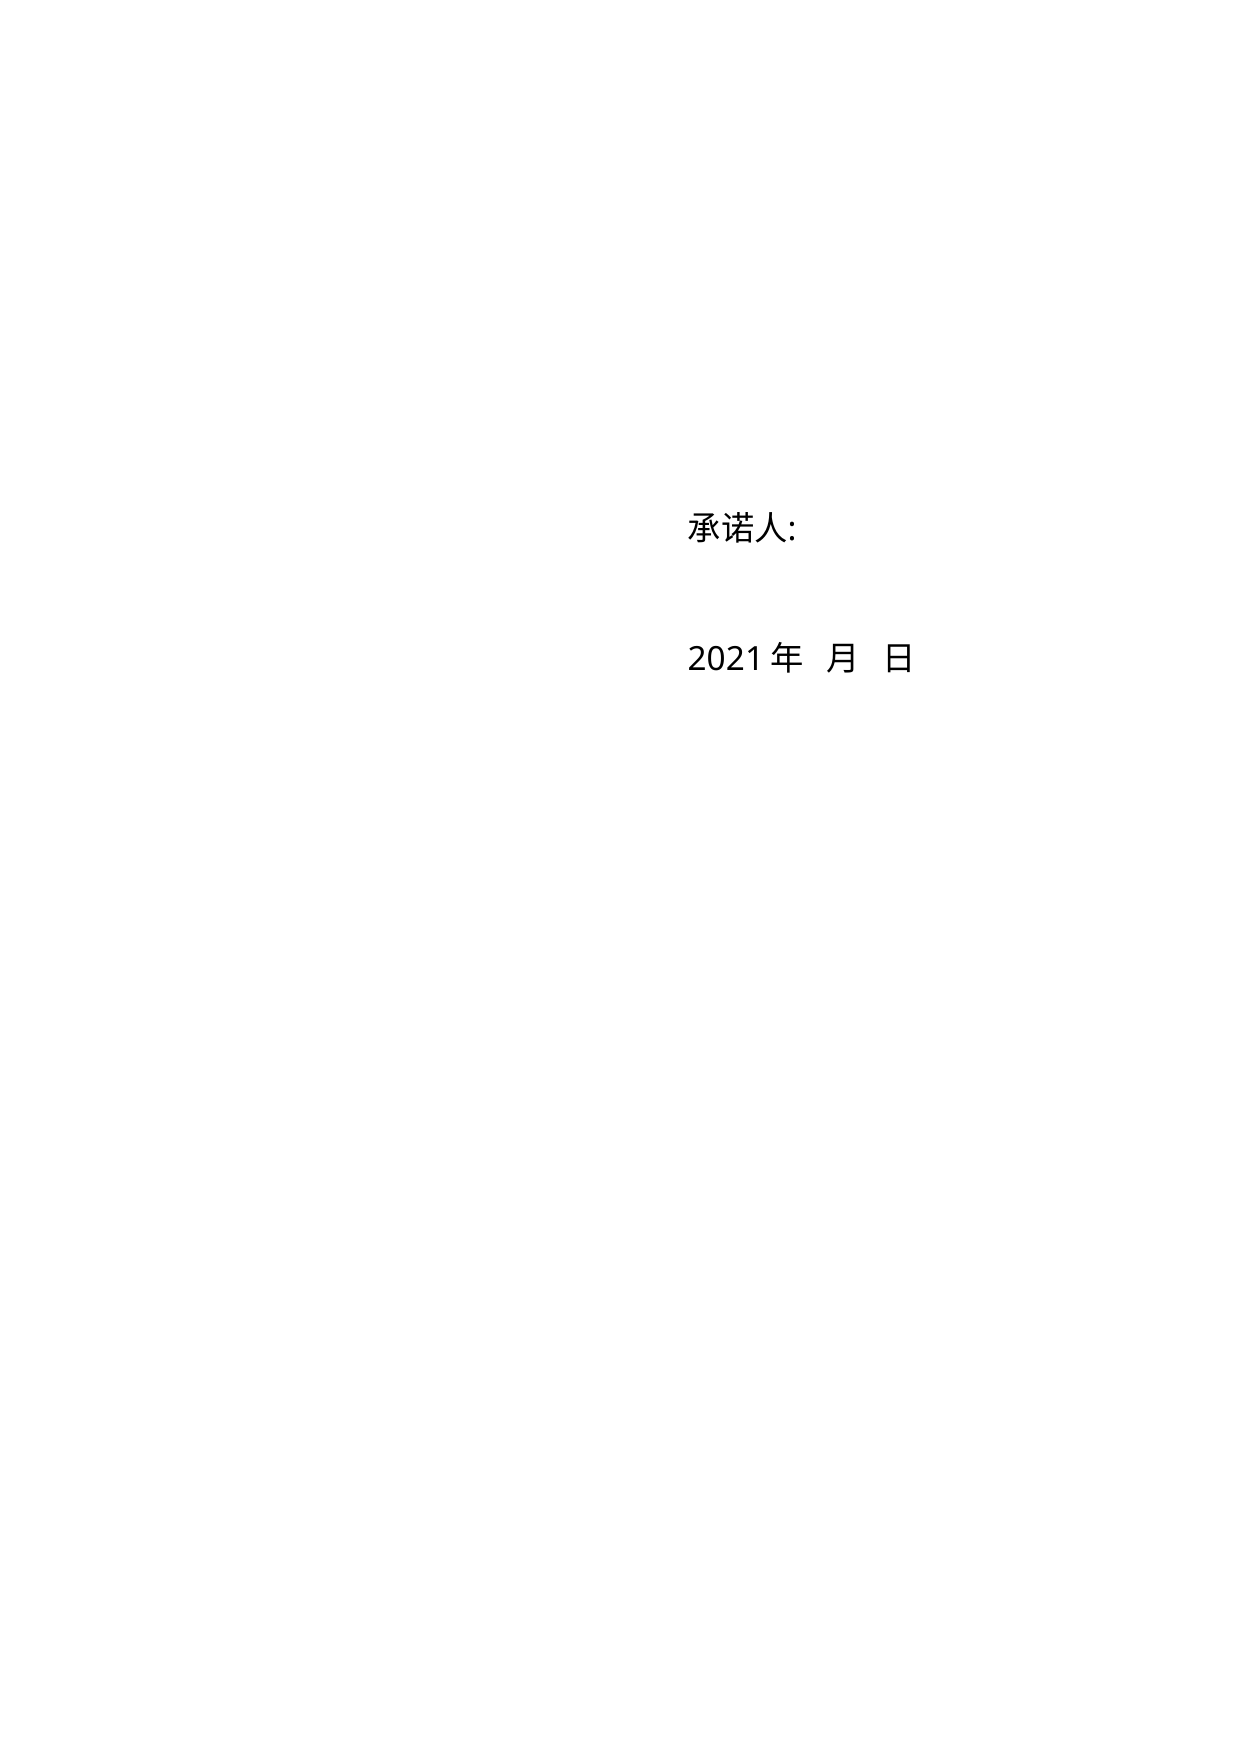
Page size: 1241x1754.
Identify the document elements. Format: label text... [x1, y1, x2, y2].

text 承诺人: [187, 493, 1053, 558]
text 2021年 月 日 [187, 623, 1053, 688]
